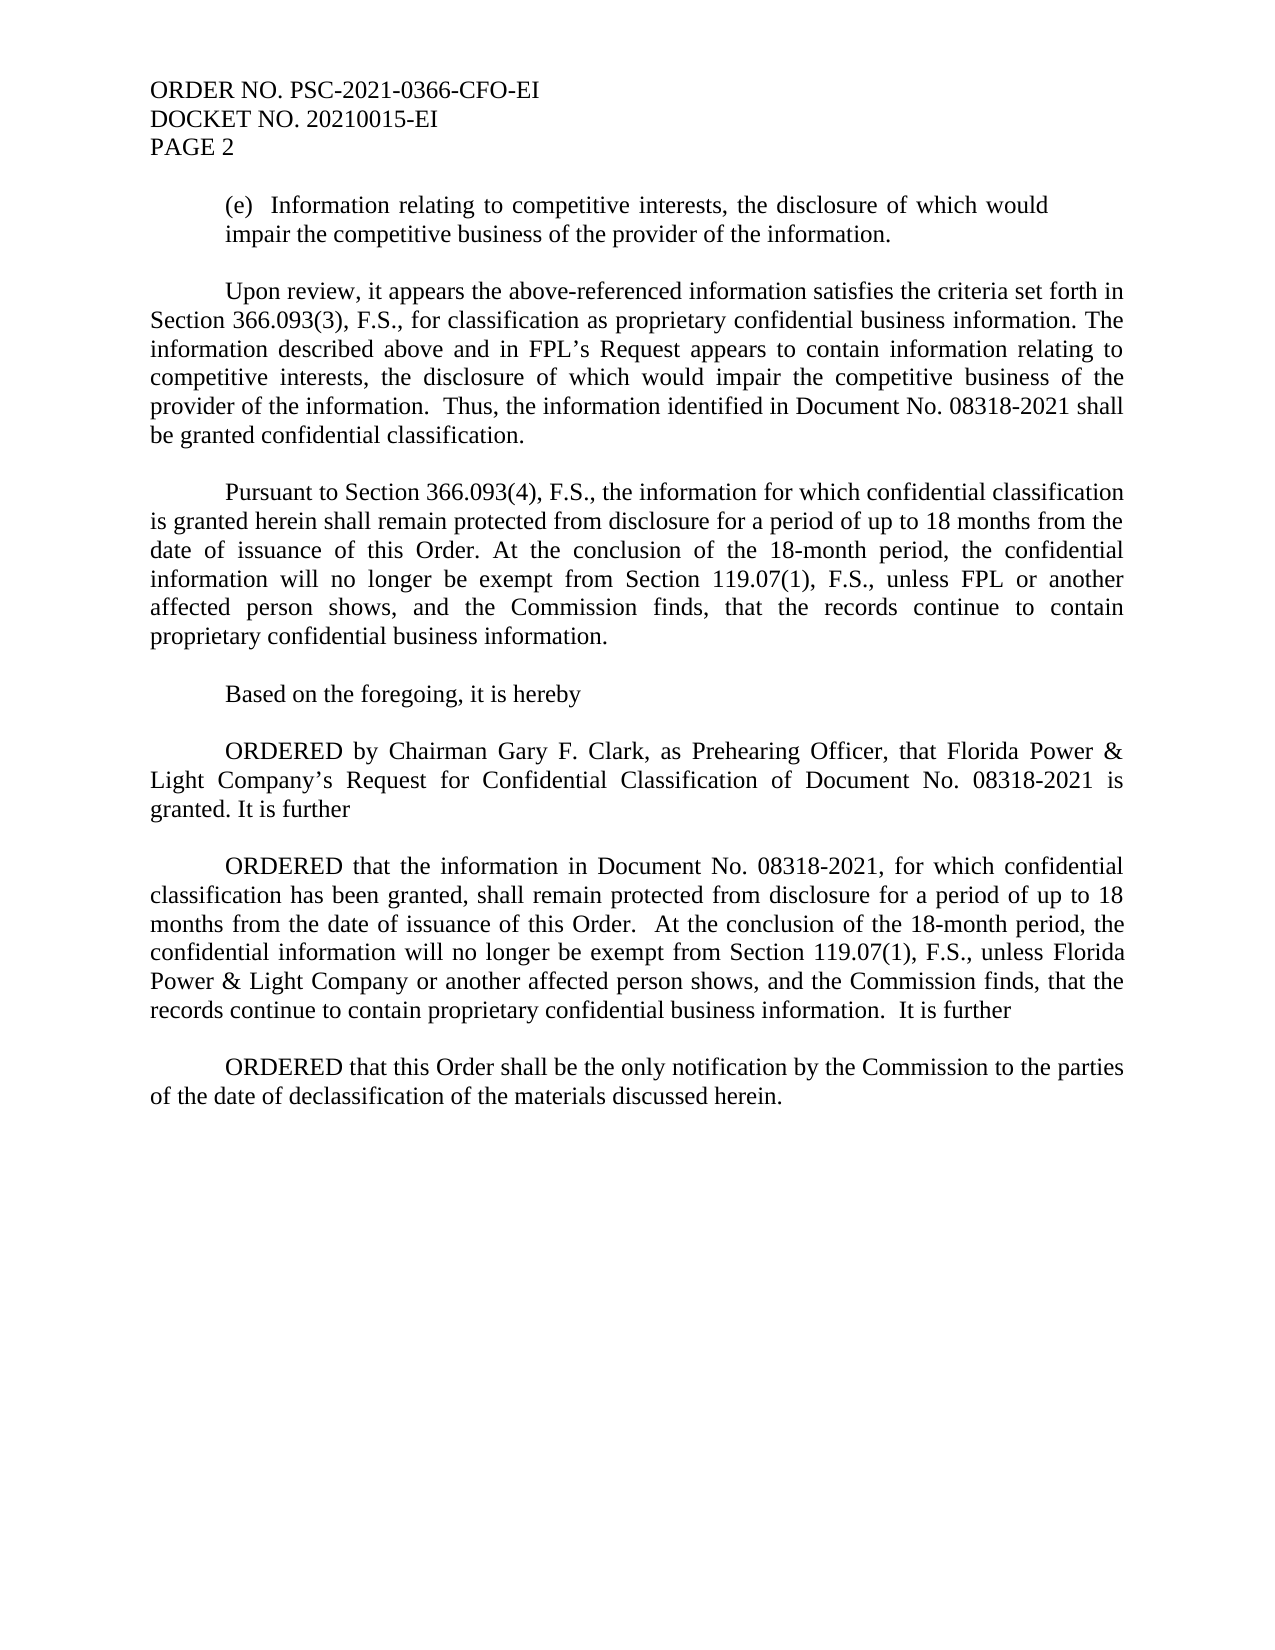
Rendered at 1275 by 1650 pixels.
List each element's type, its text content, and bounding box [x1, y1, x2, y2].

text Based on the foregoing, it is hereby [150, 679, 1125, 707]
text ORDERED by Chairman Gary F. Clark, as Prehearing Officer, that Florida Power & Light Company’s Request for Confidential Classification of Document No. 08318-2021 is granted. It is further [150, 736, 1125, 822]
text Upon review, it appears the above-referenced information satisfies the criteria set forth in Section 366.093(3), F.S., for classification as proprietary confidential business information. The information described above and in FPL’s Request appears to contain information relating to competitive interests, the disclosure of which would impair the competitive business of the provider of the information. Thus, the information identified in Document No. 08318-2021 shall be granted confidential classification. [150, 276, 1125, 449]
text Pursuant to Section 366.093(4), F.S., the information for which confidential classification is granted herein shall remain protected from disclosure for a period of up to 18 months from the date of issuance of this Order. At the conclusion of the 18-month period, the confidential information will no longer be exempt from Section 119.07(1), F.S., unless FPL or another affected person shows, and the Commission finds, that the records continue to contain proprietary confidential business information. [150, 477, 1125, 650]
text ORDERED that the information in Document No. 08318-2021, for which confidential classification has been granted, shall remain protected from disclosure for a period of up to 18 months from the date of issuance of this Order. At the conclusion of the 18-month period, the confidential information will no longer be exempt from Section 119.07(1), , unless Florida Power & Light Company or another affected person shows, and the Commission finds, that the records continue to contain proprietary confidential business information. It is further [150, 851, 1125, 1024]
text ORDERED that this Order shall be the only notification by the Commission to the parties of the date of declassification of the materials discussed herein. [150, 1052, 1125, 1110]
text (e) Information relating to competitive interests, the disclosure of which would impair the competitive business of the provider of the information. [225, 190, 1050, 247]
